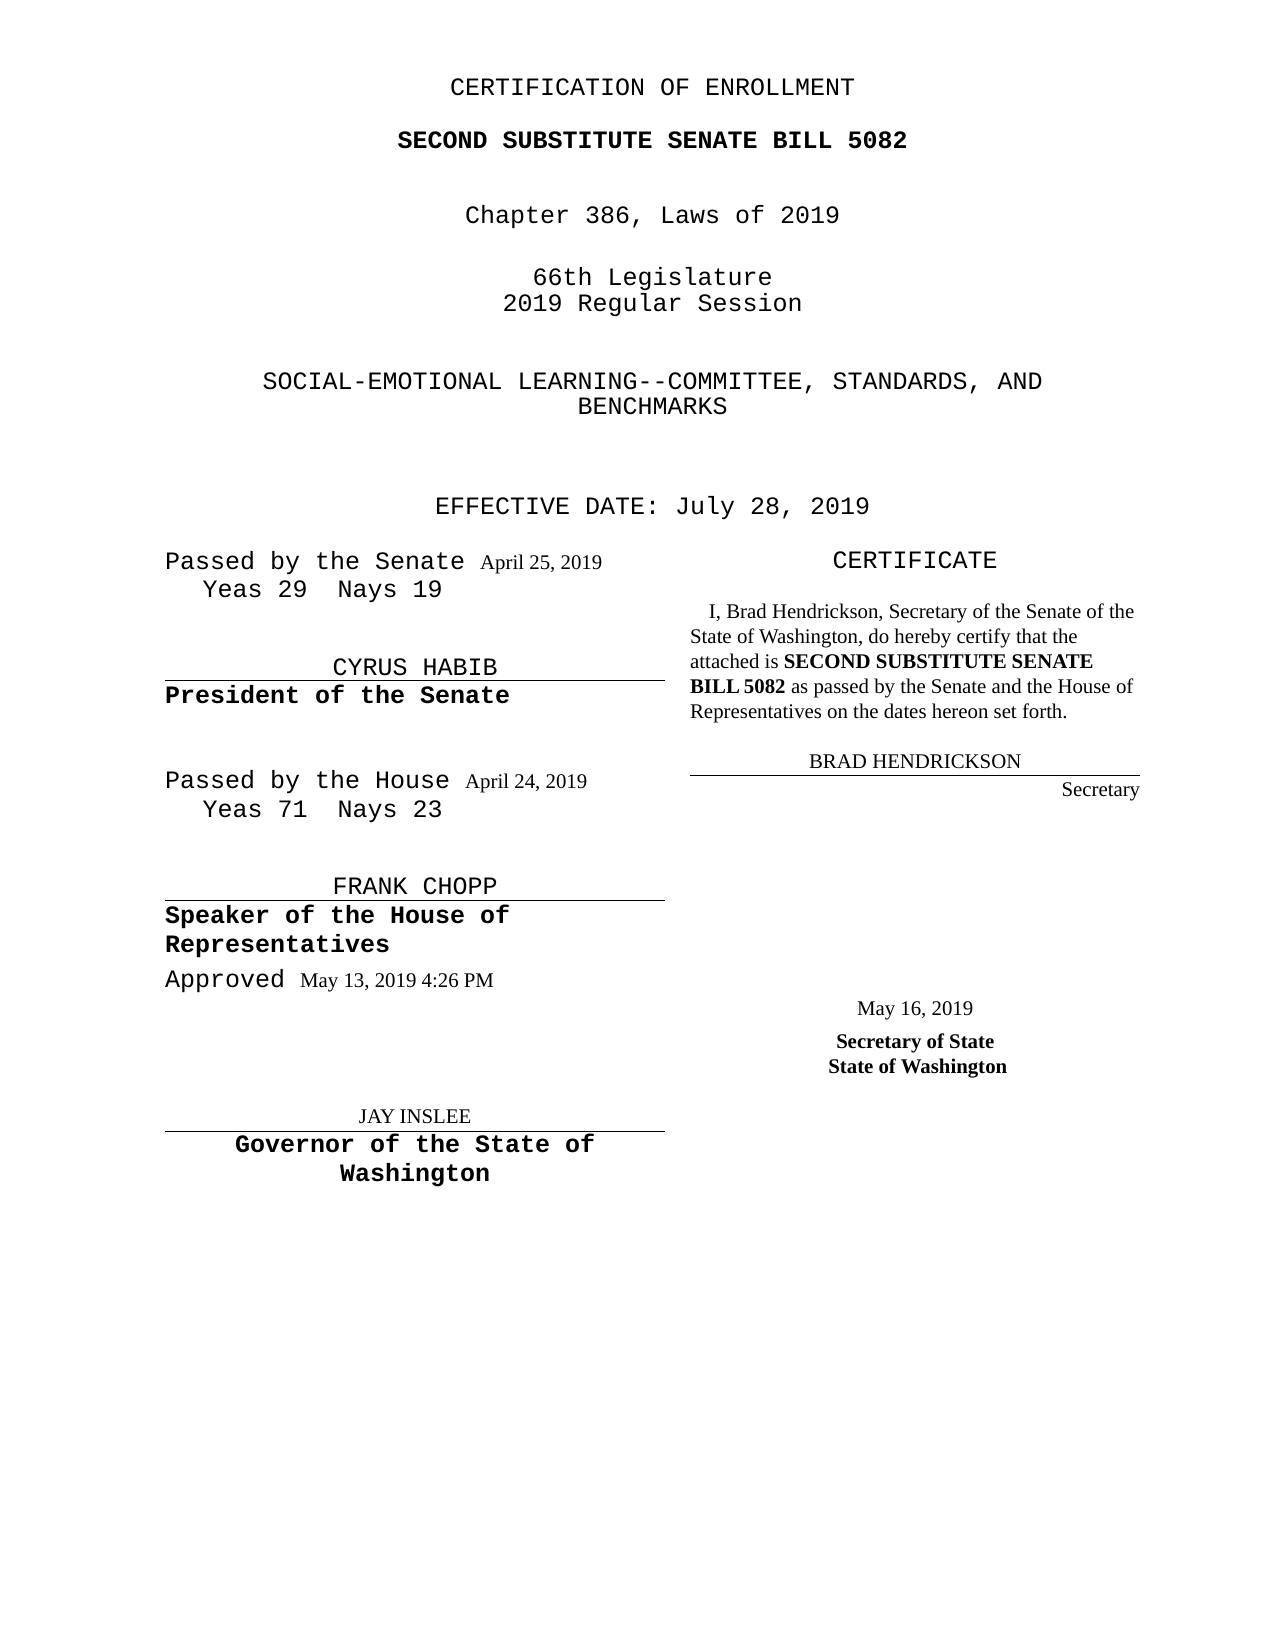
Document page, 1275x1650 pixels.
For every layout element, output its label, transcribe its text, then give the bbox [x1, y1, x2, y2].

table_cell JAY INSLEE Governor of the State of Washington [153, 1025, 677, 1193]
table_header Passed by the Senate April 25, 2019 Yeas 29 Nays 19 CYRUS HABIB President of the Senate Passed by the House April 24, 2019 Yeas 71 Nays 23 FRANK CHOPP Speaker of the House of Representatives [153, 544, 677, 964]
text EFFECTIVE DATE: July 28, 2019 [135, 494, 1170, 519]
text 66th Legislature [135, 266, 1170, 291]
table_cell May 16, 2019 [678, 964, 1152, 1024]
text SECOND SUBSTITUTE SENATE BILL 5082 [135, 128, 1170, 153]
table_header CERTIFICATE I, Brad Hendrickson, Secretary of the Senate of the State of Washington, do hereby certify that the attached is SECOND SUBSTITUTE SENATE BILL 5082 as passed by the Senate and the House of Representatives on the dates hereon set forth. BRAD HENDRICKSON Secretary [678, 544, 1152, 964]
text 2019 Regular Session [135, 291, 1170, 319]
table_cell Approved May 13, 2019 4:26 PM [153, 964, 677, 1024]
table_cell Secretary of State State of Washington [678, 1025, 1152, 1193]
text Chapter 386, Laws of 2019 [135, 203, 1170, 228]
text CERTIFICATION OF ENROLLMENT [135, 75, 1170, 103]
text SOCIAL-EMOTIONAL LEARNING--COMMITTEE, STANDARDS, AND BENCHMARKS [135, 369, 1170, 419]
